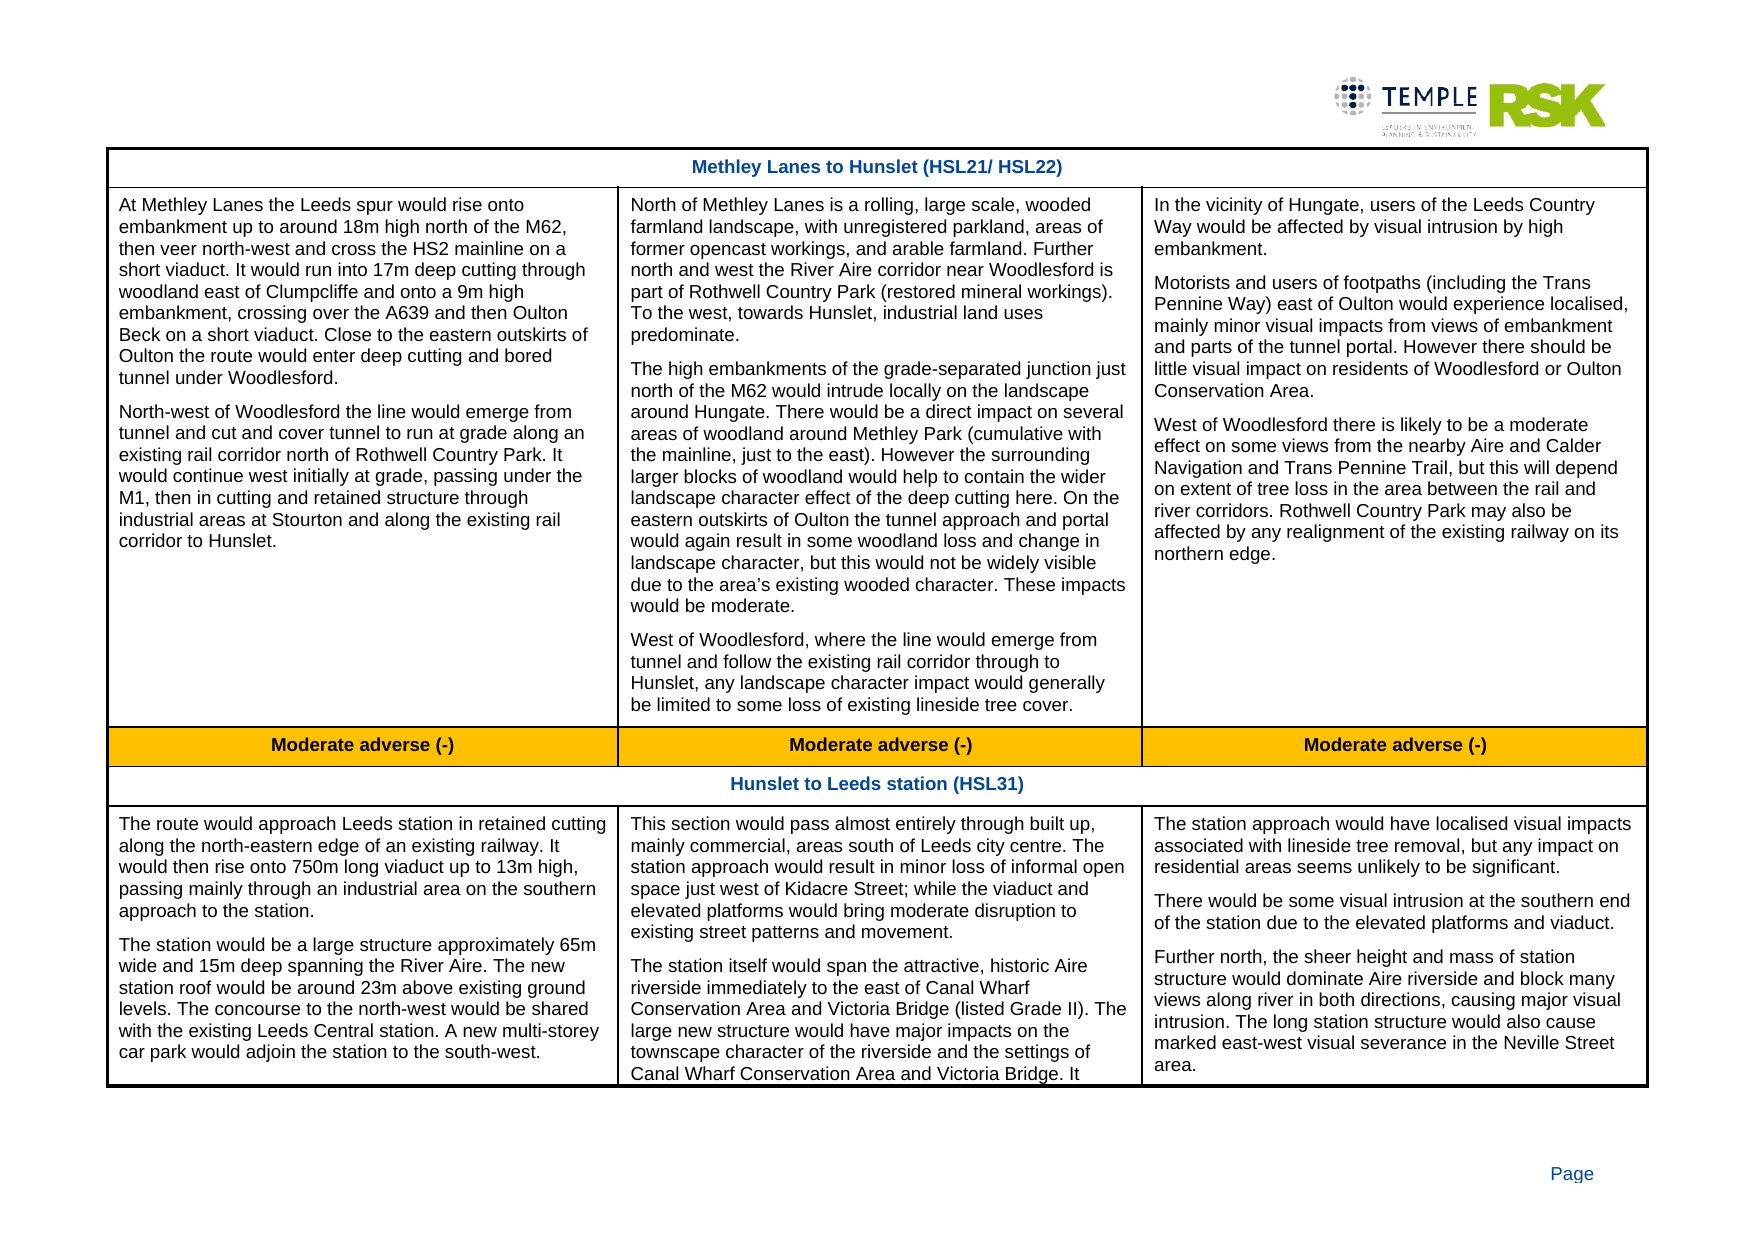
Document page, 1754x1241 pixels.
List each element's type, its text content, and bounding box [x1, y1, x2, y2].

table_cell The station approach would have localised visual impacts associated with lineside tree removal, but any impact on residential areas seems unlikely to be significant. There would be some visual intrusion at the southern end of the station due to the elevated platforms and viaduct. Further north, the sheer height and mass of station structure would dominate Aire riverside and block many views along river in both directions, causing major visual intrusion. The long station structure would also cause marked east-west visual severance in the Neville Street area. [1143, 807, 1646, 1084]
table_cell Moderate adverse (-) [109, 728, 617, 766]
table_cell North of Methley Lanes is a rolling, large scale, wooded farmland landscape, with unregistered parkland, areas of former opencast workings, and arable farmland. Further north and west the River Aire corridor near Woodlesford is part of Rothwell Country Park (restored mineral workings). To the west, towards Hunslet, industrial land uses predominate. The high embankments of the grade-separated junction just north of the M62 would intrude locally on the landscape around Hungate. There would be a direct impact on several areas of woodland around Methley Park (cumulative with the mainline, just to the east). However the surrounding larger blocks of woodland would help to contain the wider landscape character effect of the deep cutting here. On the eastern outskirts of Oulton the tunnel approach and portal would again result in some woodland loss and change in landscape character, but this would not be widely visible due to the area’s existing wooded character. These impacts would be moderate. West of Woodlesford, where the line would emerge from tunnel and follow the existing rail corridor through to Hunslet, any landscape character impact would generally be limited to some loss of existing lineside tree cover. [619, 188, 1141, 726]
picture [1334, 77, 1371, 115]
picture [1438, 87, 1449, 106]
table_cell Moderate adverse (-) [619, 728, 1141, 766]
picture [1382, 125, 1477, 137]
table_cell This section would pass almost entirely through built up, mainly commercial, areas south of Leeds city centre. The station approach would result in minor loss of informal open space just west of Kidacre Street; while the viaduct and elevated platforms would bring moderate disruption to existing street patterns and movement. The station itself would span the attractive, historic Aire riverside immediately to the east of Canal Wharf Conservation Area and Victoria Bridge (listed Grade II). The large new structure would have major impacts on the townscape character of the riverside and the settings of Canal Wharf Conservation Area and Victoria Bridge. It [619, 807, 1141, 1084]
picture [1414, 87, 1433, 106]
table_cell The route would approach Leeds station in retained cutting along the north-eastern edge of an existing railway. It would then rise onto 750m long viaduct up to 13m high, passing mainly through an industrial area on the southern approach to the station. The station would be a large structure approximately 65m wide and 15m deep spanning the River Aire. The new station roof would be around 23m above existing ground levels. The concourse to the north-west would be shared with the existing Leeds Central station. A new multi-storey car park would adjoin the station to the south-west. [109, 807, 617, 1084]
table_cell Moderate adverse (-) [1143, 728, 1646, 766]
picture [1452, 86, 1477, 106]
picture [1489, 83, 1606, 127]
picture [1382, 87, 1397, 106]
table_cell In the vicinity of Hungate, users of the Leeds Country Way would be affected by visual intrusion by high embankment. Motorists and users of footpaths (including the Trans Pennine Way) east of Oulton would experience localised, mainly minor visual impacts from views of embankment and parts of the tunnel portal. However there should be little visual impact on residents of Woodlesford or Oulton Conservation Area. West of Woodlesford there is likely to be a moderate effect on some views from the nearby Aire and Calder Navigation and Trans Pennine Trail, but this will depend on extent of tree loss in the area between the rail and river corridors. Rothwell Country Park may also be affected by any realignment of the existing railway on its northern edge. [1143, 188, 1646, 726]
table_header Methley Lanes to Hunslet (HSL21/ HSL22) [109, 150, 1646, 186]
table_cell At Methley Lanes the Leeds spur would rise onto embankment up to around 18m high north of the M62, then veer north-west and cross the HS2 mainline on a short viaduct. It would run into 17m deep cutting through woodland east of Clumpcliffe and onto a 9m high embankment, crossing over the A639 and then Oulton Beck on a short viaduct. Close to the eastern outskirts of Oulton the route would enter deep cutting and bored tunnel under Woodlesford. North-west of Woodlesford the line would emerge from tunnel and cut and cover tunnel to run at grade along an existing rail corridor north of Rothwell Country Park. It would continue west initially at grade, passing under the M1, then in cutting and retained structure through industrial areas at Stourton and along the existing rail corridor to Hunslet. [109, 188, 617, 726]
table_cell Hunslet to Leeds station (HSL31) [109, 767, 1646, 805]
